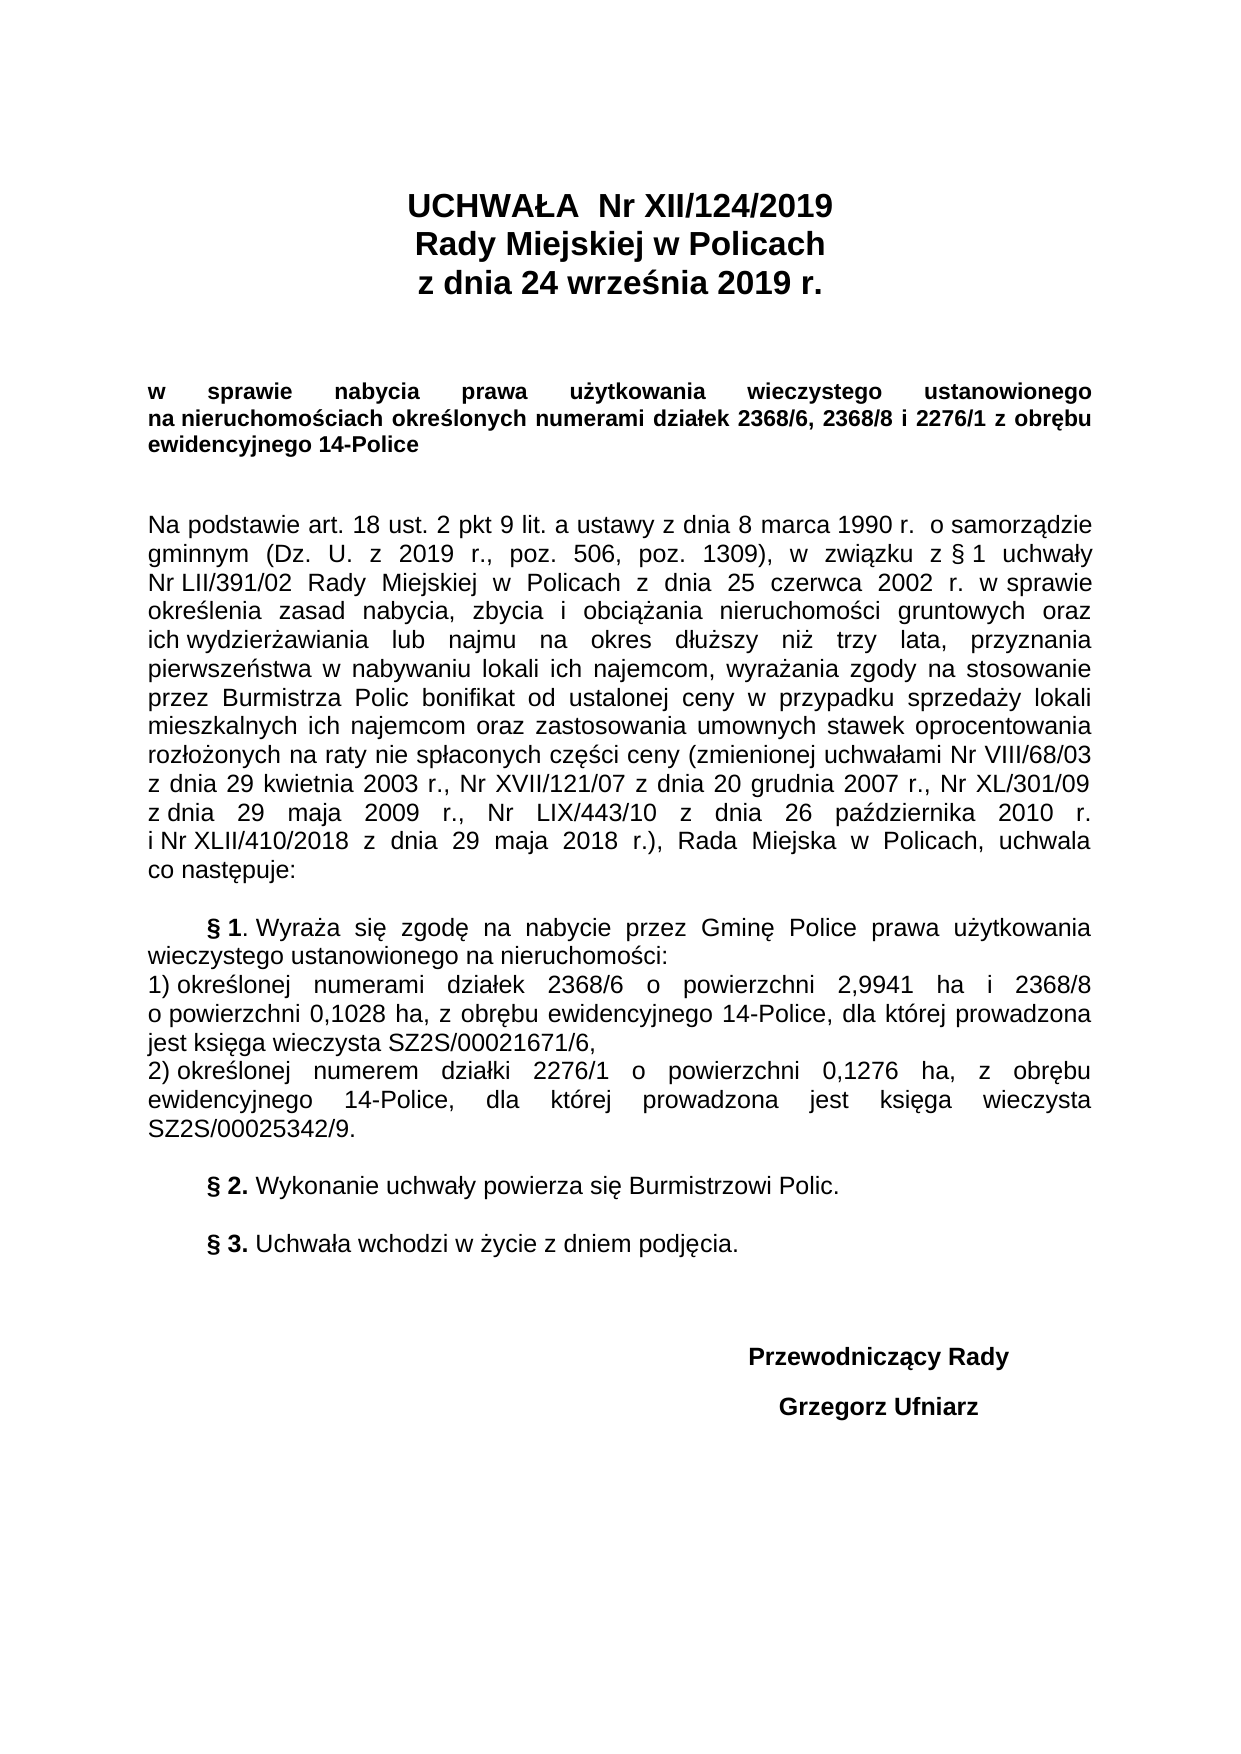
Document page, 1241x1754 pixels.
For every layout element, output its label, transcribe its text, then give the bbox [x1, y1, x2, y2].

text 2) określonej numerem działki 2276/1 o powierzchni 0,1276 ha, z obrębu ewidencyjnego 14-Police, dla której prowadzona jest księga wieczysta SZ2S/00025342/9. [148, 1056, 1093, 1142]
text 1) określonej numerami działek 2368/6 o powierzchni 2,9941 ha i 2368/8 o powierzchni 0,1028 ha, z obrębu ewidencyjnego 14-Police, dla której prowadzona jest księga wieczysta SZ2S/00021671/6, [148, 970, 1093, 1056]
text § 1. Wyraża się zgodę na nabycie przez Gminę Police prawa użytkowania wieczystego ustanowionego na nieruchomości: [148, 912, 1093, 970]
text UCHWAŁA Nr XII/124/2019 [148, 186, 1093, 224]
text Na podstawie art. 18 ust. 2 pkt 9 lit. a ustawy z dnia 8 marca 1990 r. o samorządzie gminnym (Dz. U. z 2019 r., poz. 506, poz. 1309), w związku z § 1 uchwały Nr LII/391/02 Rady Miejskiej w Policach z dnia 25 czerwca 2002 r. w sprawie określenia zasad nabycia, zbycia i obciążania nieruchomości gruntowych oraz ich wydzierżawiania lub najmu na okres dłuższy niż trzy lata, przyznania pierwszeństwa w nabywaniu lokali ich najemcom, wyrażania zgody na stosowanie przez Burmistrza Polic bonifikat od ustalonej ceny w przypadku sprzedaży lokali mieszkalnych ich najemcom oraz zastosowania umownych stawek oprocentowania rozłożonych na raty nie spłaconych części ceny (zmienionej uchwałami Nr VIII/68/03 z dnia 29 kwietnia 2003 r., Nr XVII/121/07 z dnia 20 grudnia 2007 r., Nr XL/301/09 z dnia 29 maja 2009 r., Nr LIX/443/10 z dnia 26 października 2010 r. i Nr XLII/410/2018 z dnia 29 maja 2018 r.), Rada Miejska w Policach, uchwala co następuje: [148, 510, 1093, 884]
text w sprawie nabycia prawa użytkowania wieczystego ustanowionego na nieruchomościach określonych numerami działek 2368/6, 2368/8 i 2276/1 z obrębu ewidencyjnego 14-Police [148, 378, 1093, 457]
text Grzegorz Ufniarz [664, 1392, 1093, 1420]
text Przewodniczący Rady [664, 1342, 1093, 1371]
text § 2. Wykonanie uchwały powierza się Burmistrzowi Polic. [148, 1171, 1093, 1200]
text Rady Miejskiej w Policach [148, 224, 1093, 263]
text § 3. Uchwała wchodzi w życie z dniem podjęcia. [148, 1229, 1093, 1257]
text z dnia 24 września 2019 r. [148, 263, 1093, 301]
